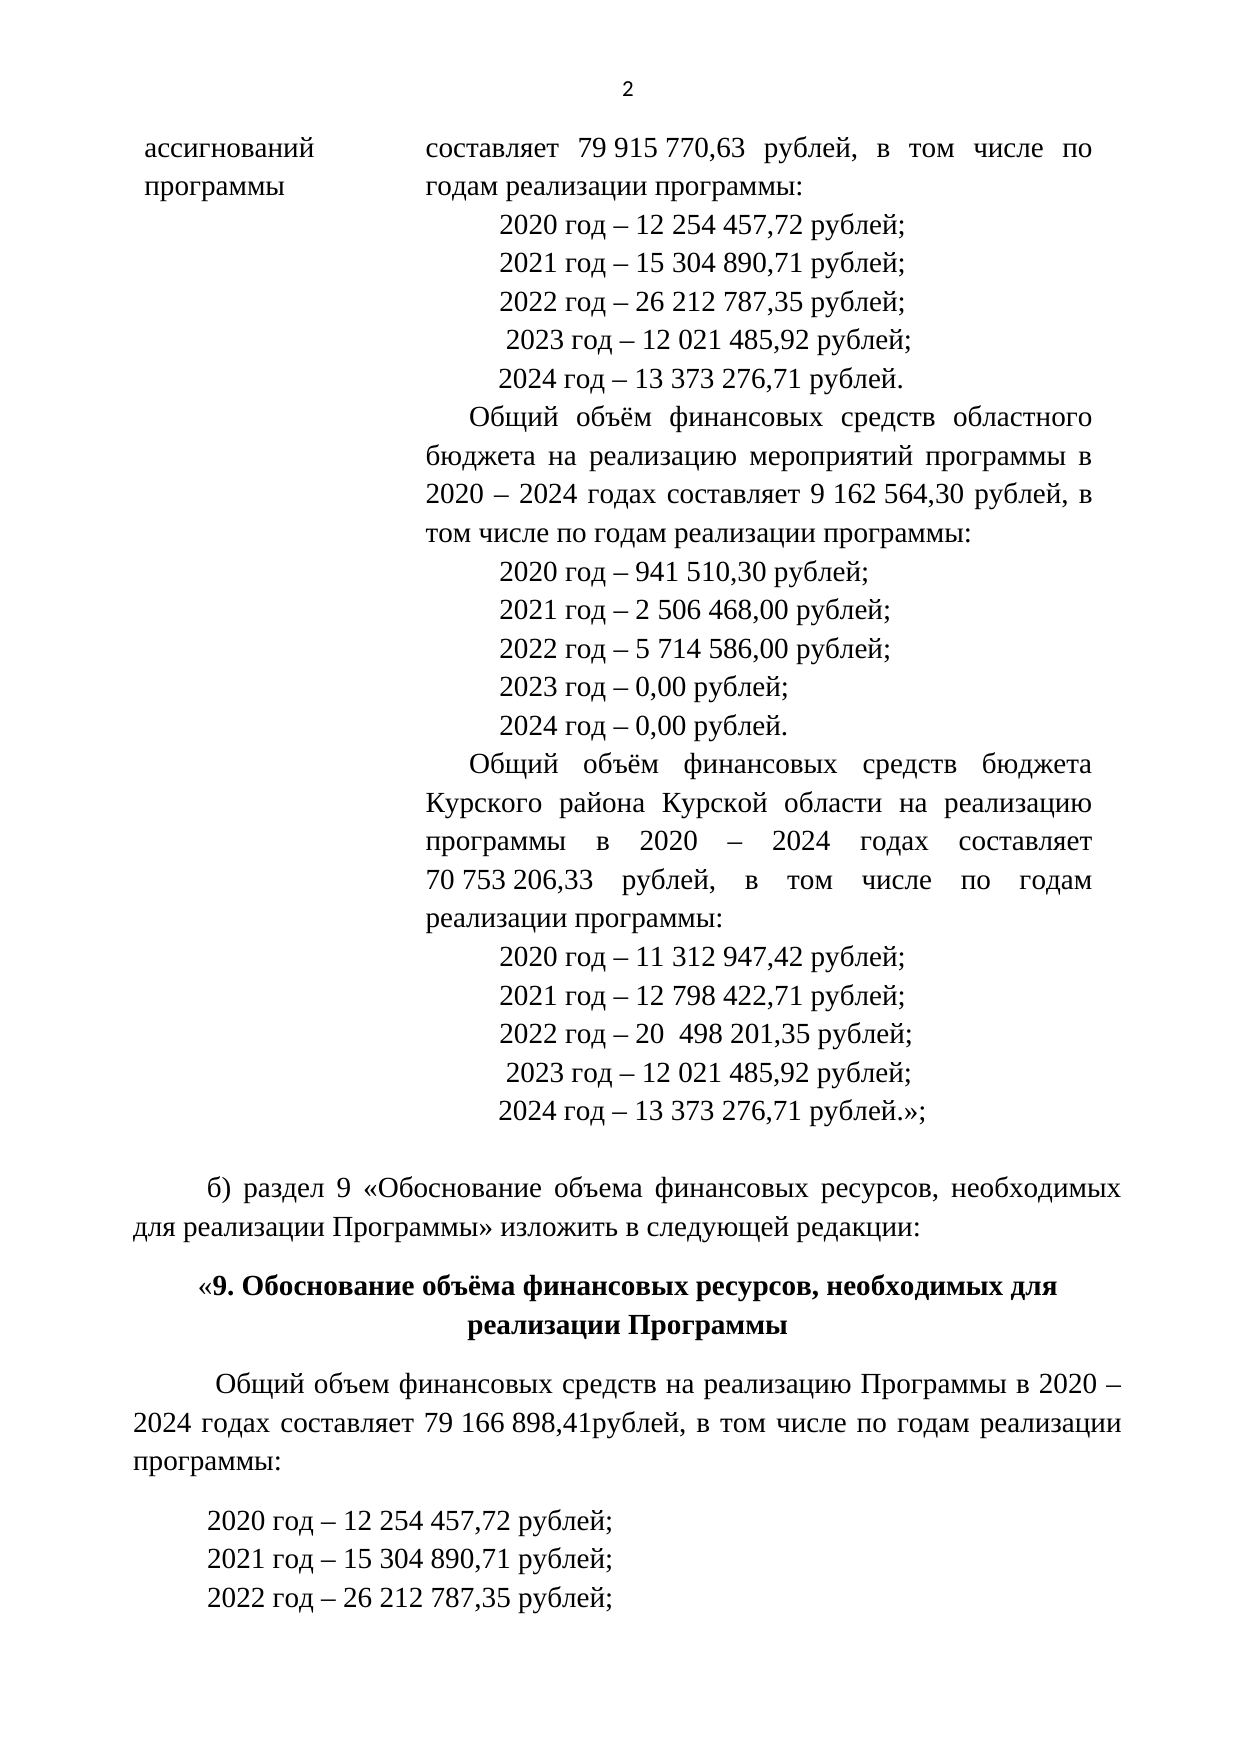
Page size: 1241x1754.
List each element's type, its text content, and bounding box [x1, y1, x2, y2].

text 2020 год – 12 254 457,72 рублей; [133, 1503, 1122, 1536]
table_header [414, 130, 1104, 1170]
text Общий объем финансовых средств на реализацию Программы в 2020 – 2024 годах составляет 79 166 898,41рублей, в том числе по годам реализации программы: [133, 1366, 1122, 1477]
text 2021 год – 15 304 890,71 рублей; [133, 1541, 1122, 1575]
text 2022 год – 26 212 787,35 рублей; [133, 1580, 1122, 1613]
text б) раздел 9 «Обоснование объема финансовых ресурсов, необходимых для реализации Программы» изложить в следующей редакции: [133, 1170, 1122, 1242]
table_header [133, 130, 414, 1170]
text «9. Обоснование объёма финансовых ресурсов, необходимых для реализации Программы [133, 1268, 1122, 1340]
